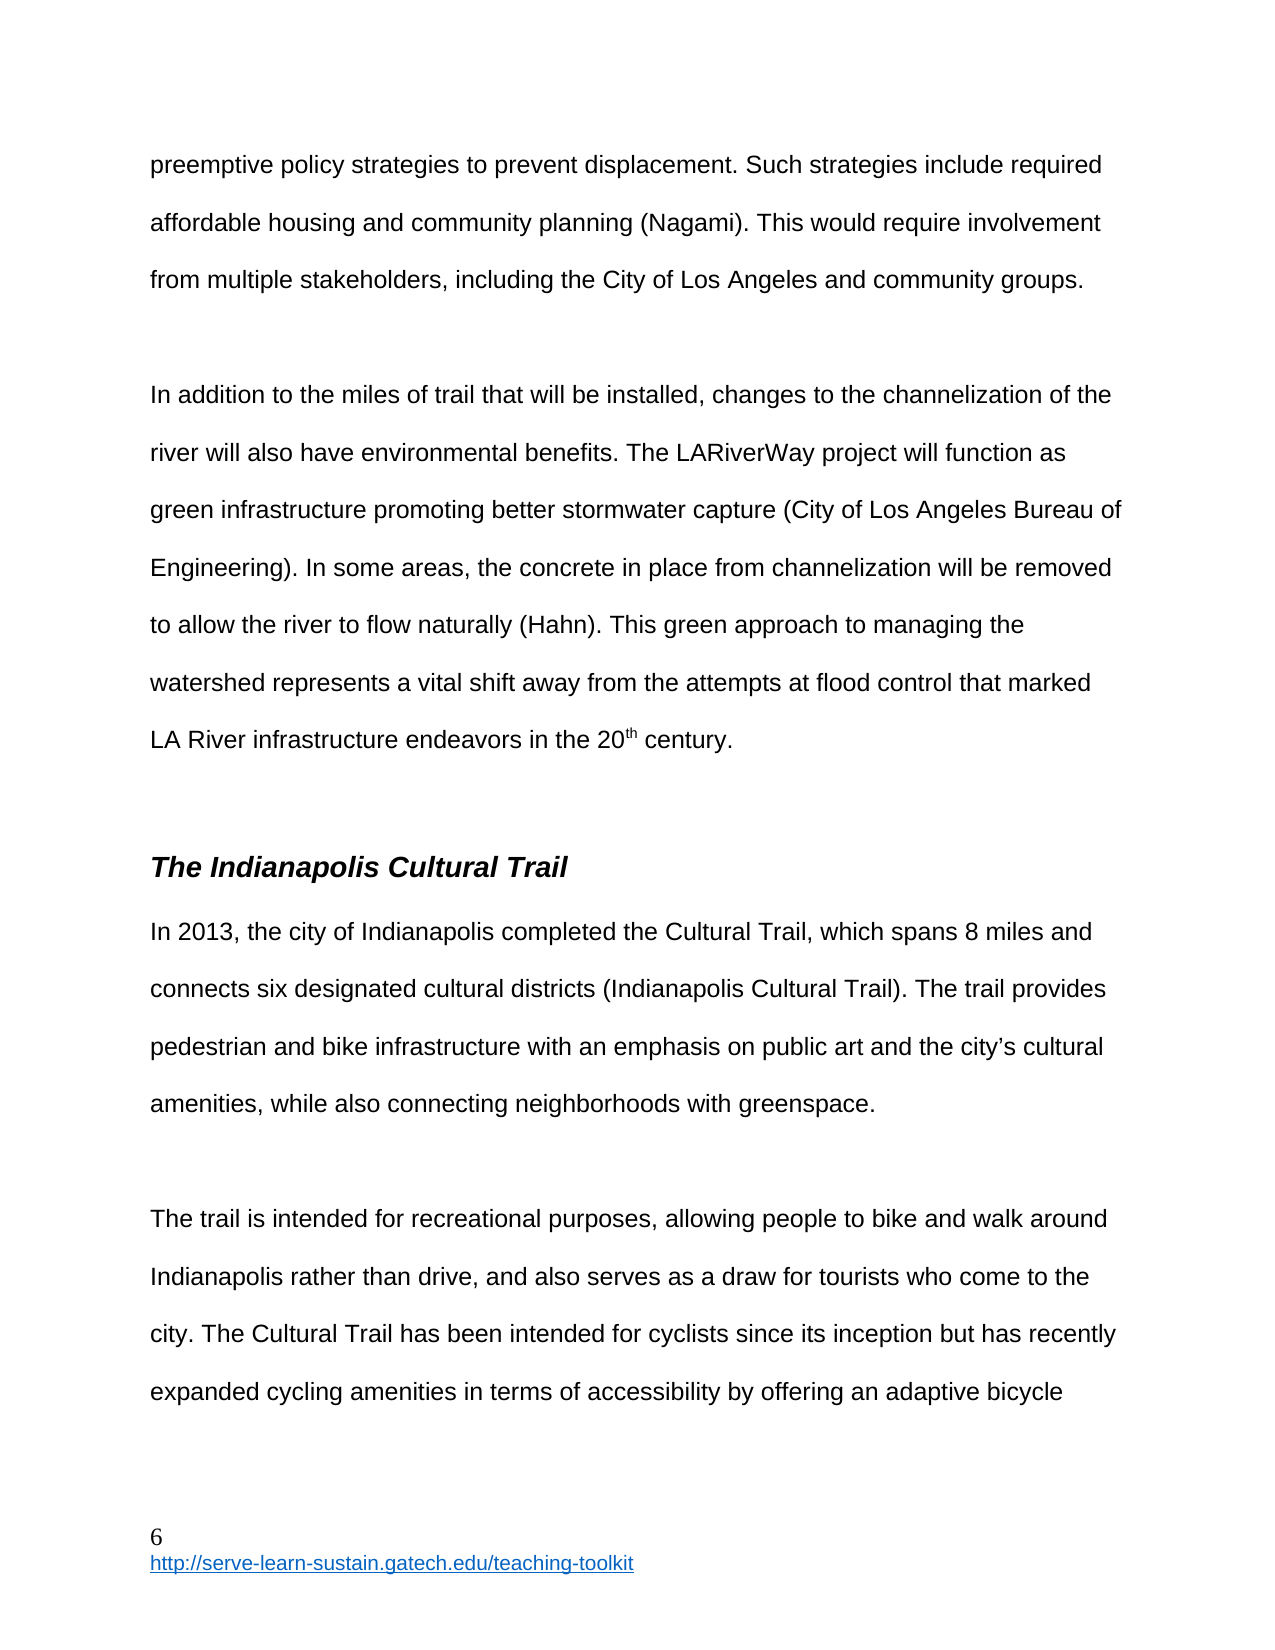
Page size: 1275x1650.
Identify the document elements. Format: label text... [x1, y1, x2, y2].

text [150, 150, 1125, 294]
text The Indianapolis Cultural Trail [150, 849, 1125, 883]
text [150, 1204, 1125, 1405]
text In 2013, the city of Indianapolis completed the Cultural Trail, which spans 8 miles and connects six designated cultural districts (Indianapolis Cultural Trail). The trail provides pedestrian and bike infrastructure with an emphasis on public art and the city’s cultural amenities, while also connecting neighborhoods with greenspace. [150, 917, 1125, 1118]
text In addition to the miles of trail that will be installed, changes to the channelization of the river will also have environmental benefits. The LARiverWay project will function as green infrastructure promoting better stormwater capture (City of Los Angeles Bureau of Engineering). In some areas, the concrete in place from channelization will be removed to allow the river to flow naturally (Hahn). This green approach to managing the watershed represents a vital shift away from the attempts at flood control that marked LA River infrastructure endeavors in the 20th century. [150, 380, 1125, 754]
